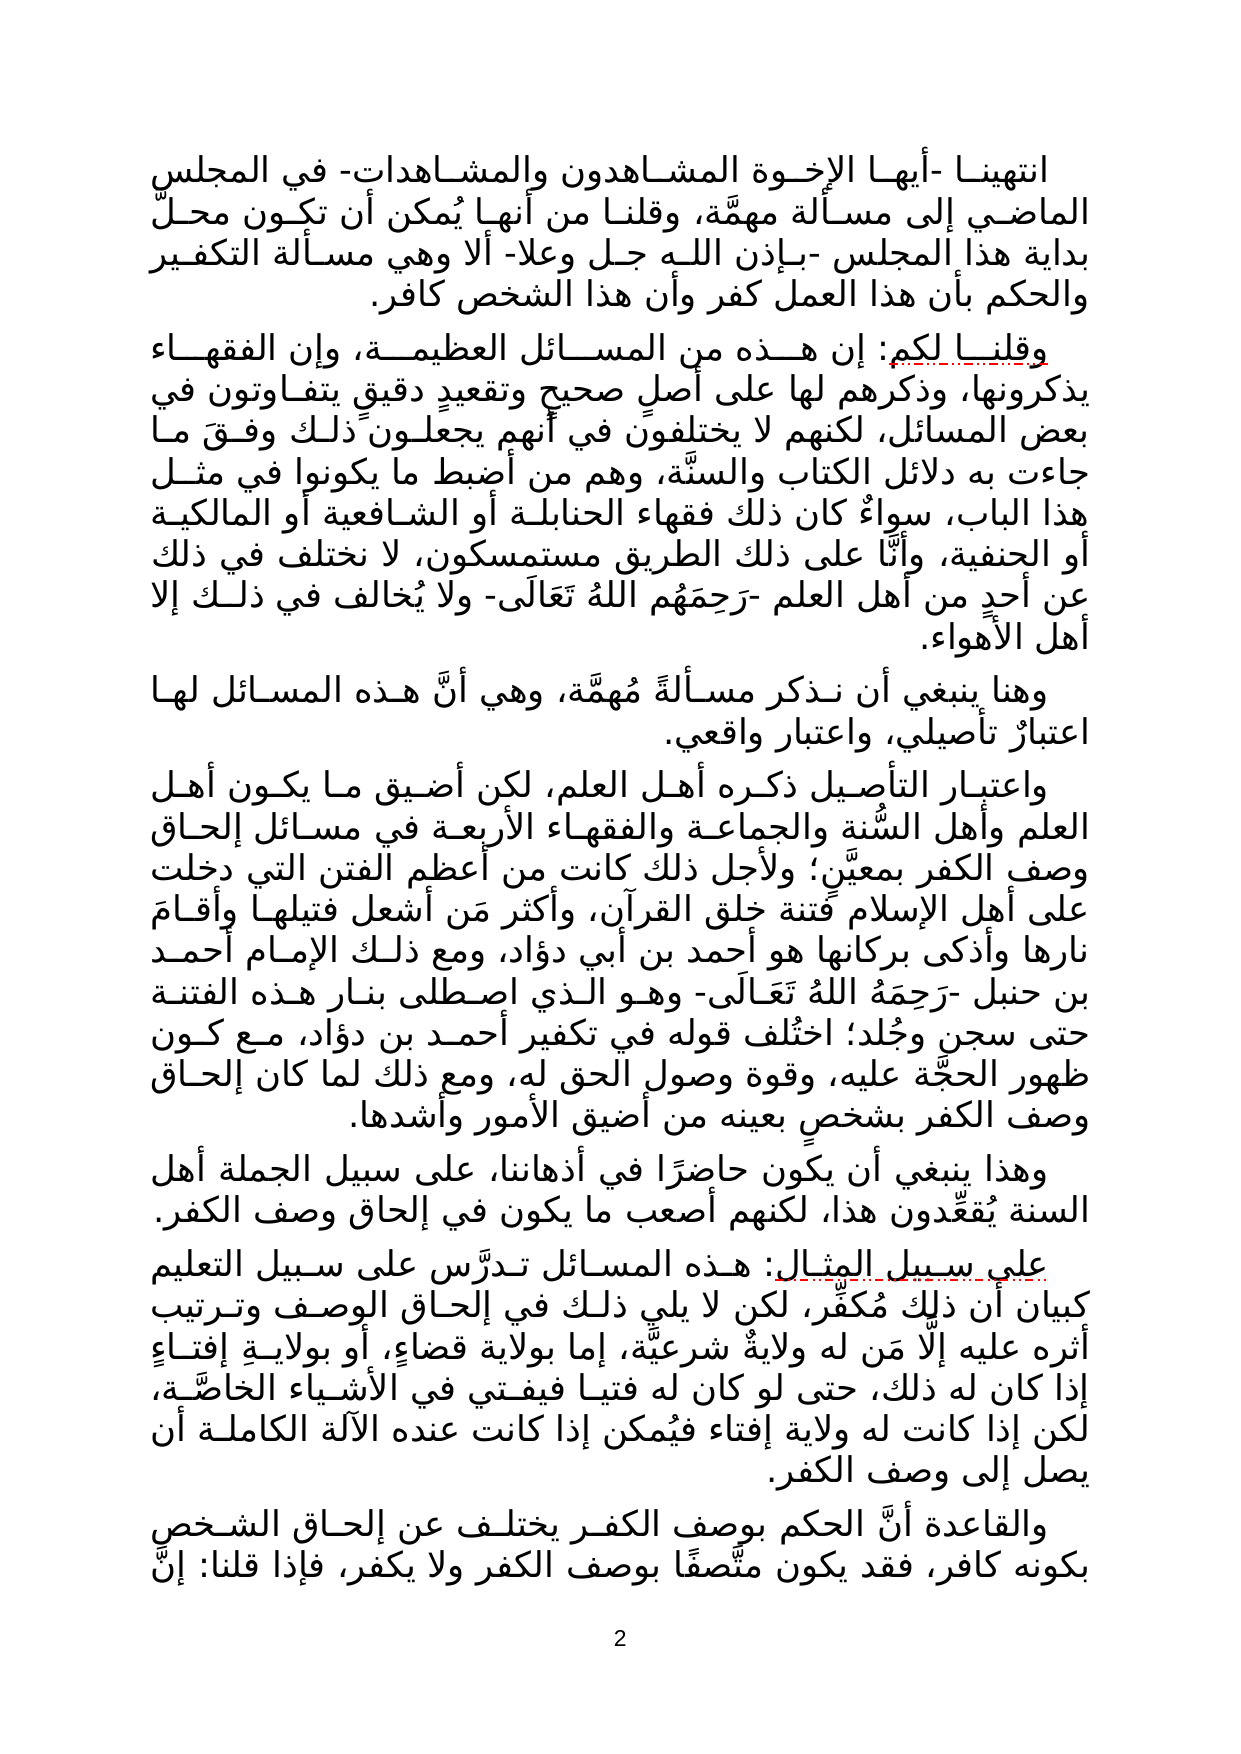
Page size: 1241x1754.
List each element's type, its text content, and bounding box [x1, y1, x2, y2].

text انتهينا -أيها الإخوة المشاهدون والمشاهدات- في المجلس الماضي إلى مسألة مهمَّة، وقلنا من أنها يُمكن أن تكون محلَّ بداية هذا المجلس -بإذن الله جل وعلا- ألا وهي مسألة التكفير والحكم بأن هذا العمل كفر وأن هذا الشخص كافر. [150, 150, 1090, 315]
text واعتبار التأصيل ذكره أهل العلم، لكن أضيق ما يكون أهل العلم وأهل السُّنة والجماعة والفقهاء الأربعة في مسائل إلحاق وصف الكفر بمعيَّنٍ؛ ولأجل ذلك كانت من أعظم الفتن التي دخلت على أهل الإسلام فتنة خلق القرآن، وأكثر مَن أشعل فتيلها وأقامَ نارها وأذكى بركانها هو أحمد بن أبي دؤاد، ومع ذلك الإمام أحمد بن حنبل -رَحِمَهُ اللهُ تَعَالَى- وهو الذي اصطلى بنار هذه الفتنة حتى سجن وجُلد؛ اختُلف قوله في تكفير أحمد بن دؤاد، مع كون ظهور الحجَّة عليه، وقوة وصول الحق له، ومع ذلك لما كان إلحاق وصف الكفر بشخصٍ بعينه من أضيق الأمور وأشدها. [150, 765, 1090, 1136]
text وهذا ينبغي أن يكون حاضرًا في أذهاننا، على سبيل الجملة أهل السنة يُقعِّدون هذا، لكنهم أصعب ما يكون في إلحاق وصف الكفر. [150, 1149, 1090, 1231]
text على سبيل المثال: هذه المسائل تدرَّس على سبيل التعليم كبيان أن ذلك مُكفِّر، لكن لا يلي ذلك في إلحاق الوصف وترتيب أثره عليه إلَّا مَن له ولايةٌ شرعيَّة، إما بولاية قضاءٍ، أو بولايةِ إفتاءٍ إذا كان له ذلك، حتى لو كان له فتيا فيفتي في الأشياء الخاصَّة، لكن إذا كانت له ولاية إفتاء فيُمكن إذا كانت عنده الآلة الكاملة أن يصل إلى وصف الكفر. [150, 1244, 1090, 1491]
text وقلنا لكم: إن هذه من المسائل العظيمة، وإن الفقهاء يذكرونها، وذكرهم لها على أصلٍ صحيحٍ وتقعيدٍ دقيقٍ يتفاوتون في بعض المسائل، لكنهم لا يختلفون في أنهم يجعلون ذلك وفقَ ما جاءت به دلائل الكتاب والسنَّة، وهم من أضبط ما يكونوا في مثل هذا الباب، سواءٌ كان ذلك فقهاء الحنابلة أو الشافعية أو المالكية أو الحنفية، وأنَّا على ذلك الطريق مستمسكون، لا نختلف في ذلك عن أحدٍ من أهل العلم -رَحِمَهُم اللهُ تَعَالَى- ولا يُخالف في ذلك إلا أهل الأهواء. [150, 327, 1090, 657]
text وهنا ينبغي أن نذكر مسألةً مُهمَّة، وهي أنَّ هذه المسائل لها اعتبارٌ تأصيلي، واعتبار واقعي. [150, 670, 1090, 752]
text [150, 1504, 1090, 1586]
